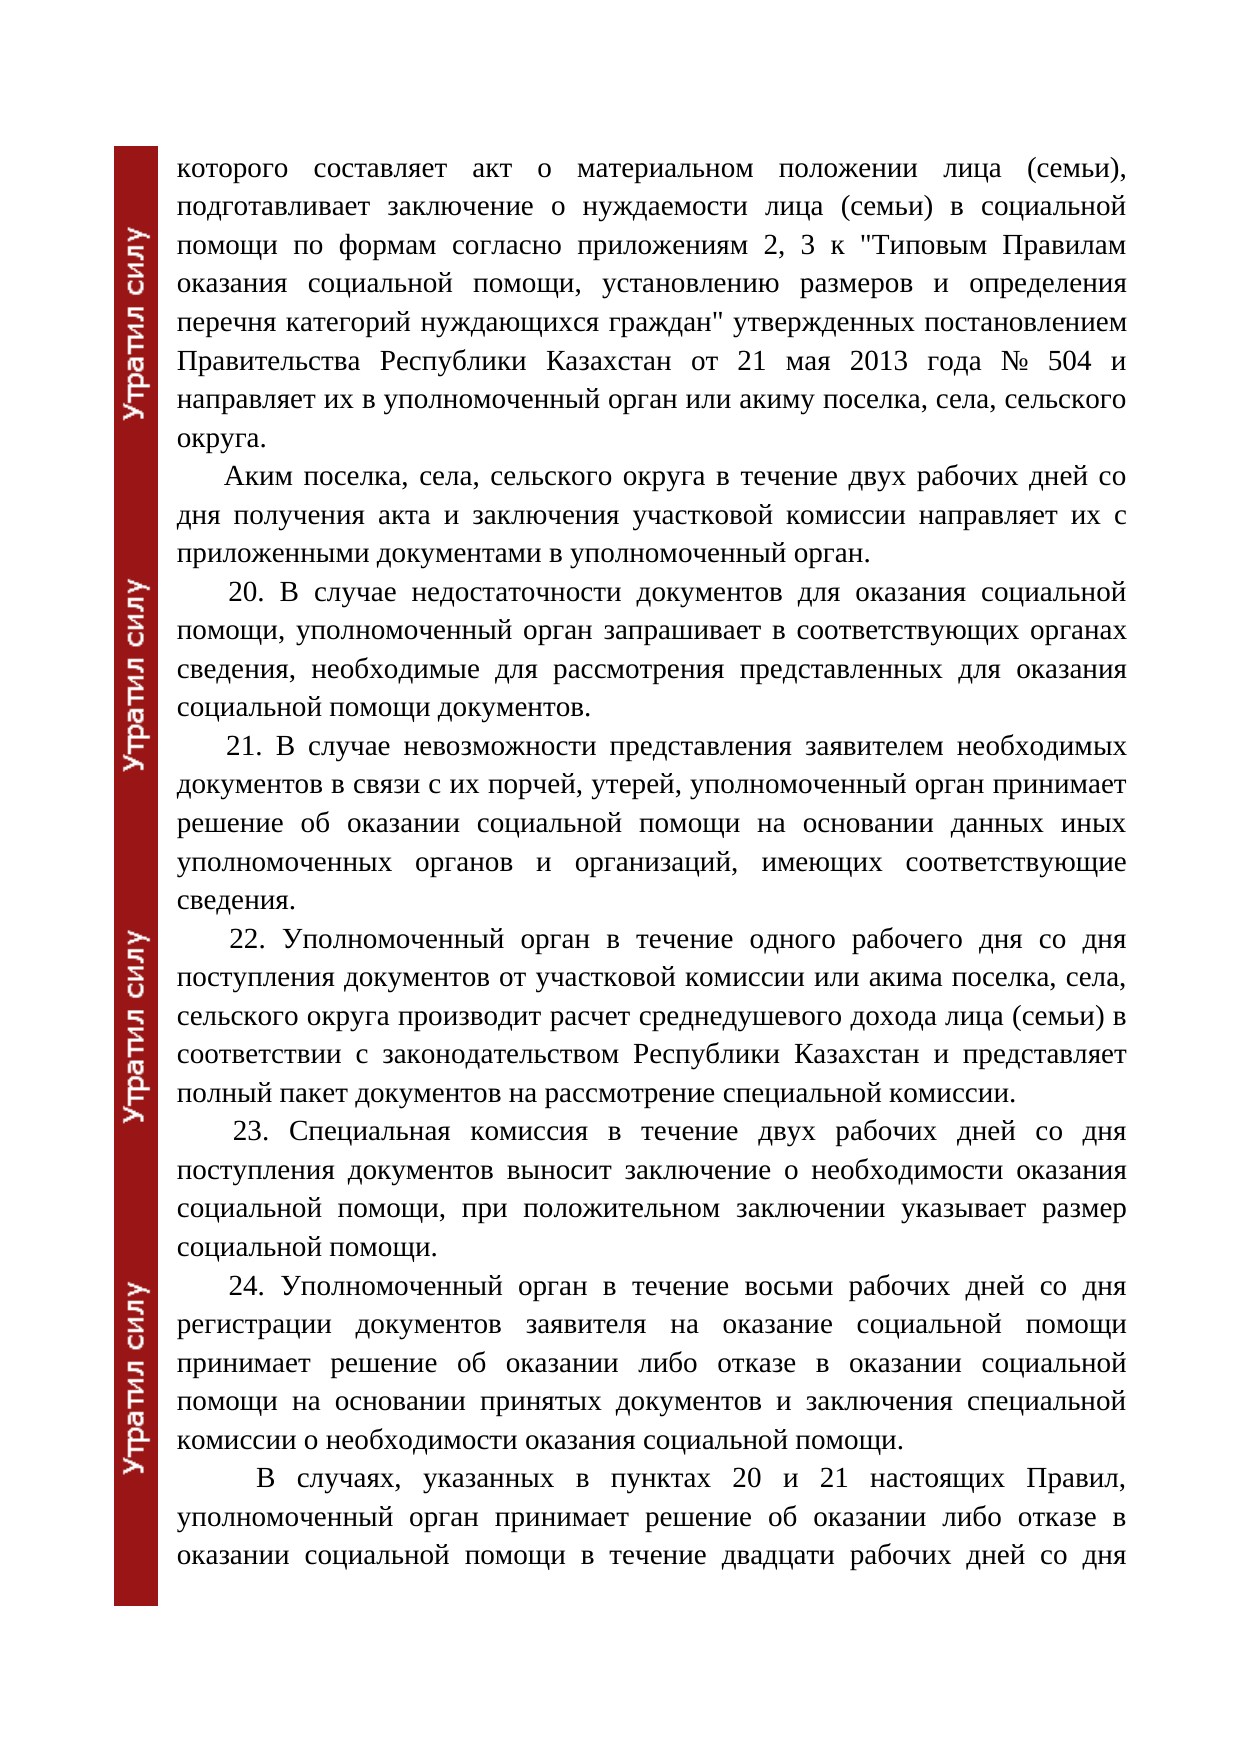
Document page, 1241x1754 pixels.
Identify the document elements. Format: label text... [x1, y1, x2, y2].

text 21. В случае невозможности представления заявителем необходимых документов в связи с их порчей, утерей, уполномоченный орган принимает решение об оказании социальной помощи на основании данных иных уполномоченных органов и организаций, имеющих соответствующие сведения. [112, 728, 1128, 916]
picture [114, 916, 158, 921]
picture [114, 146, 158, 150]
picture [114, 1571, 158, 1606]
picture [114, 453, 158, 458]
picture [114, 569, 158, 574]
text 24. Уполномоченный орган в течение восьми рабочих дней со дня регистрации документов заявителя на оказание социальной помощи принимает решение об оказании либо отказе в оказании социальной помощи на основании принятых документов и заключения специальной комиссии о необходимости оказания социальной помощи. [112, 1268, 1128, 1455]
picture [114, 1108, 158, 1113]
text 23. Специальная комиссия в течение двух рабочих дней со дня поступления документов выносит заключение о необходимости оказания социальной помощи, при положительном заключении указывает размер социальной помощи. [112, 1113, 1128, 1263]
text 20. В случае недостаточности документов для оказания социальной помощи, уполномоченный орган запрашивает в соответствующих органах сведения, необходимые для рассмотрения представленных для оказания социальной помощи документов. [112, 574, 1128, 723]
picture [114, 1455, 158, 1460]
picture [114, 1263, 158, 1268]
text 22. Уполномоченный орган в течение одного рабочего дня со дня поступления документов от участковой комиссии или акима поселка, села, сельского округа производит расчет среднедушевого дохода лица (семьи) в соответствии с законодательством Республики Казахстан и представляет полный пакет документов на рассмотрение специальной комиссии. [112, 921, 1128, 1108]
picture [114, 723, 158, 728]
text Аким поселка, села, сельского округа в течение двух рабочих дней со дня получения акта и заключения участковой комиссии направляет их с приложенными документами в уполномоченный орган. [112, 458, 1128, 569]
